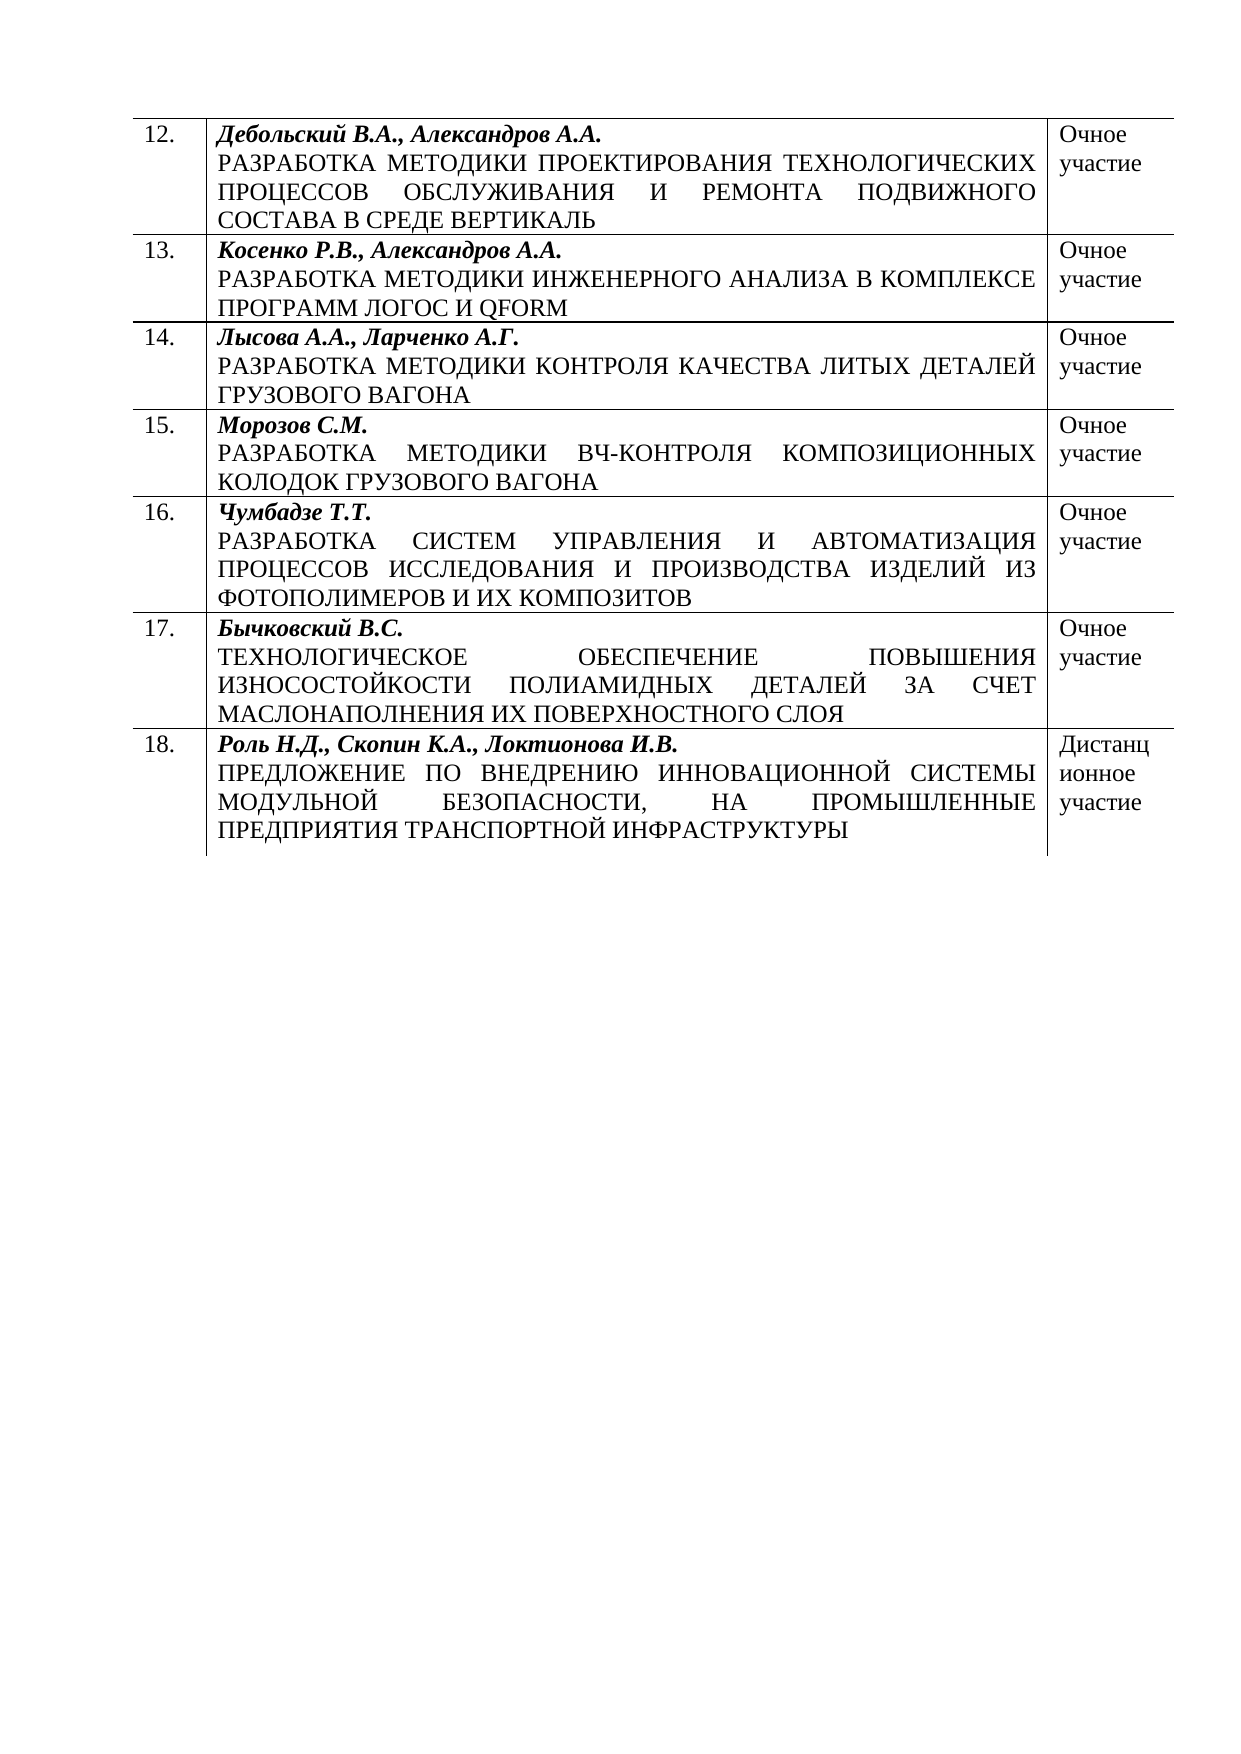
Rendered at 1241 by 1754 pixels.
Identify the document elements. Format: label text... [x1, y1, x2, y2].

table_cell [133, 235, 206, 321]
table_cell Морозов С.М. РАЗРАБОТКА МЕТОДИКИ ВЧ-КОНТРОЛЯ КОМПОЗИЦИОННЫХ КОЛОДОК ГРУЗОВОГО ВАГОНА [207, 410, 1047, 496]
table_cell [133, 323, 206, 409]
table_cell Очное участие [1048, 613, 1174, 728]
table_cell [133, 497, 206, 612]
table_cell Очное участие [1048, 410, 1174, 496]
table_cell Очное участие [1048, 235, 1174, 321]
table_cell Дебольский В.А., Александров А.А. РАЗРАБОТКА МЕТОДИКИ ПРОЕКТИРОВАНИЯ ТЕХНОЛОГИЧЕСКИХ ПРОЦЕССОВ ОБСЛУЖИВАНИЯ И РЕМОНТА ПОДВИЖНОГО СОСТАВА В СРЕДЕ ВЕРТИКАЛЬ [207, 119, 1047, 234]
table_cell [133, 119, 206, 234]
table_cell Очное участие [1048, 119, 1174, 234]
table_cell [133, 410, 206, 496]
table_cell Очное участие [1048, 497, 1174, 612]
table_cell Дистанционное участие [1048, 729, 1174, 856]
table_cell Чумбадзе Т.Т. РАЗРАБОТКА СИСТЕМ УПРАВЛЕНИЯ И АВТОМАТИЗАЦИЯ ПРОЦЕССОВ ИССЛЕДОВАНИЯ И ПРОИЗВОДСТВА ИЗДЕЛИЙ ИЗ ФОТОПОЛИМЕРОВ И ИХ КОМПОЗИТОВ [207, 497, 1047, 612]
table_cell Бычковский В.С. ТЕХНОЛОГИЧЕСКОЕ ОБЕСПЕЧЕНИЕ ПОВЫШЕНИЯ ИЗНОСОСТОЙКОСТИ ПОЛИАМИДНЫХ ДЕТАЛЕЙ ЗА СЧЕТ МАСЛОНАПОЛНЕНИЯ ИХ ПОВЕРХНОСТНОГО СЛОЯ [207, 613, 1047, 728]
table_cell Косенко Р.В., Александров А.А. РАЗРАБОТКА МЕТОДИКИ ИНЖЕНЕРНОГО АНАЛИЗА В КОМПЛЕКСЕ ПРОГРАММ ЛОГОС И QFORM [207, 235, 1047, 321]
table_cell [133, 729, 206, 856]
table_cell Очное участие [1048, 323, 1174, 409]
table_cell [133, 613, 206, 728]
table_cell Лысова А.А., Ларченко А.Г. РАЗРАБОТКА МЕТОДИКИ КОНТРОЛЯ КАЧЕСТВА ЛИТЫХ ДЕТАЛЕЙ ГРУЗОВОГО ВАГОНА [207, 323, 1047, 409]
table_cell Роль Н.Д., Скопин К.А., Локтионова И.В. ПРЕДЛОЖЕНИЕ ПО ВНЕДРЕНИЮ ИННОВАЦИОННОЙ СИСТЕМЫ МОДУЛЬНОЙ БЕЗОПАСНОСТИ, НА ПРОМЫШЛЕННЫЕ ПРЕДПРИЯТИЯ ТРАНСПОРТНОЙ ИНФРАСТРУКТУРЫ [207, 729, 1047, 856]
